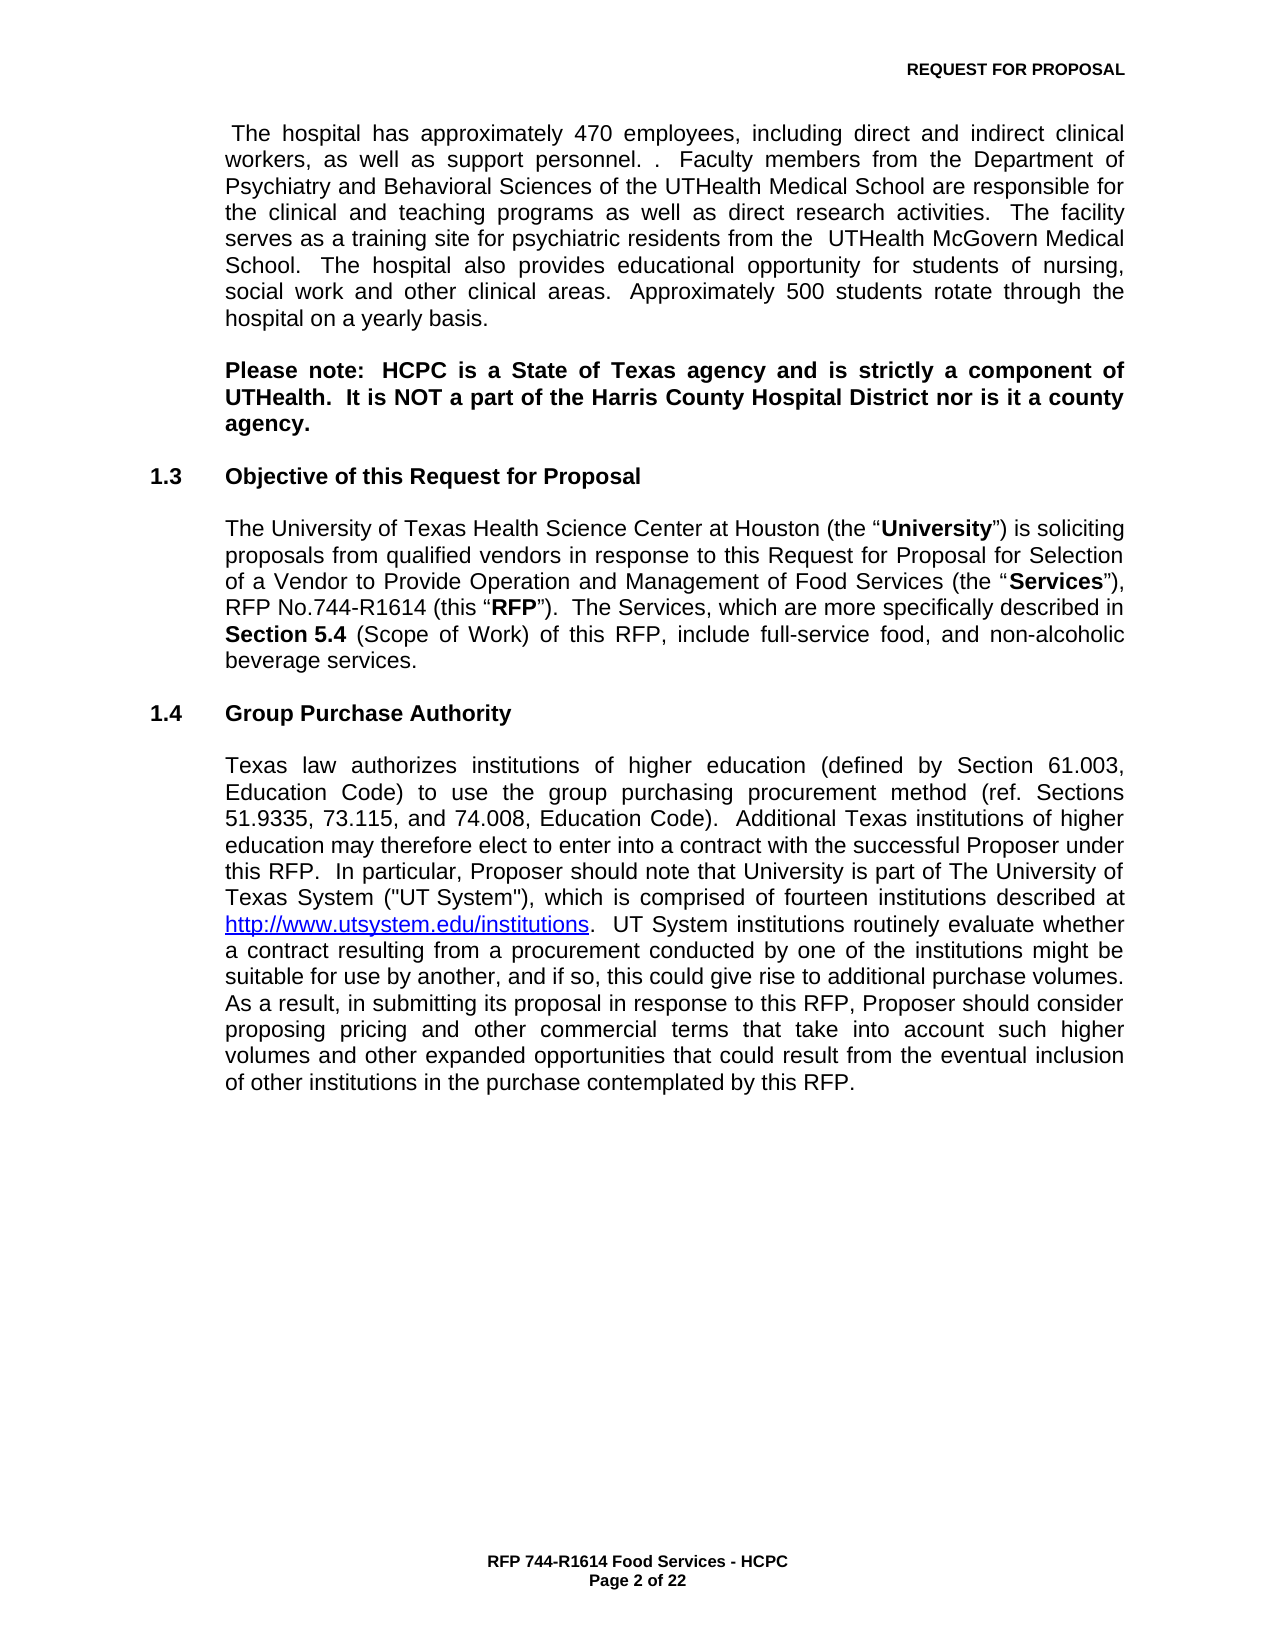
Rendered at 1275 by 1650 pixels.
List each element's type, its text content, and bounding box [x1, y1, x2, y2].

text The hospital has approximately 470 employees, including direct and indirect clinical workers, as well as support personnel. . Faculty members from the Department of Psychiatry and Behavioral Sciences of the UTHealth Medical School are responsible for the clinical and teaching programs as well as direct research activities. The facility serves as a training site for psychiatric residents from the UTHealth McGovern Medical School. The hospital also provides educational opportunity for students of nursing, social work and other clinical areas. Approximately 500 students rotate through the hospital on a yearly basis. [150, 120, 1125, 331]
text The University of Texas Health Science Center at Houston (the “University”) is soliciting proposals from qualified vendors in response to this Request for Proposal for Selection of a Vendor to Provide Operation and Management of Food Services (the “Services”), RFP No.744-R1614 (this “RFP”). The Services, which are more specifically described in Section 5.4 (Scope of Work) of this RFP, include full-service food, and non-alcoholic beverage services. [225, 515, 1125, 673]
text Please note: HCPC is a State of Texas agency and is strictly a component of UTHealth. It is NOT a part of the Harris County Hospital District nor is it a county agency. [225, 357, 1125, 436]
text 1.4 Group Purchase Authority [150, 700, 1125, 726]
text Texas law authorizes institutions of higher education (defined by Section 61.003, Education Code) to use the group purchasing procurement method (ref. Sections 51.9335, 73.115, and 74.008, Education Code). Additional Texas institutions of higher education may therefore elect to enter into a contract with the successful Proposer under this RFP. In particular, Proposer should note that University is part of The University of Texas System ("UT System"), which is comprised of fourteen institutions described at http://www.utsystem.edu/institutions. UT System institutions routinely evaluate whether a contract resulting from a procurement conducted by one of the institutions might be suitable for use by another, and if so, this could give rise to additional purchase volumes. As a result, in submitting its proposal in response to this RFP, Proposer should consider proposing pricing and other commercial terms that take into account such higher volumes and other expanded opportunities that could result from the eventual inclusion of other institutions in the purchase contemplated by this RFP. [225, 752, 1125, 1095]
text 1.3 Objective of this Request for Proposal [150, 463, 1125, 489]
